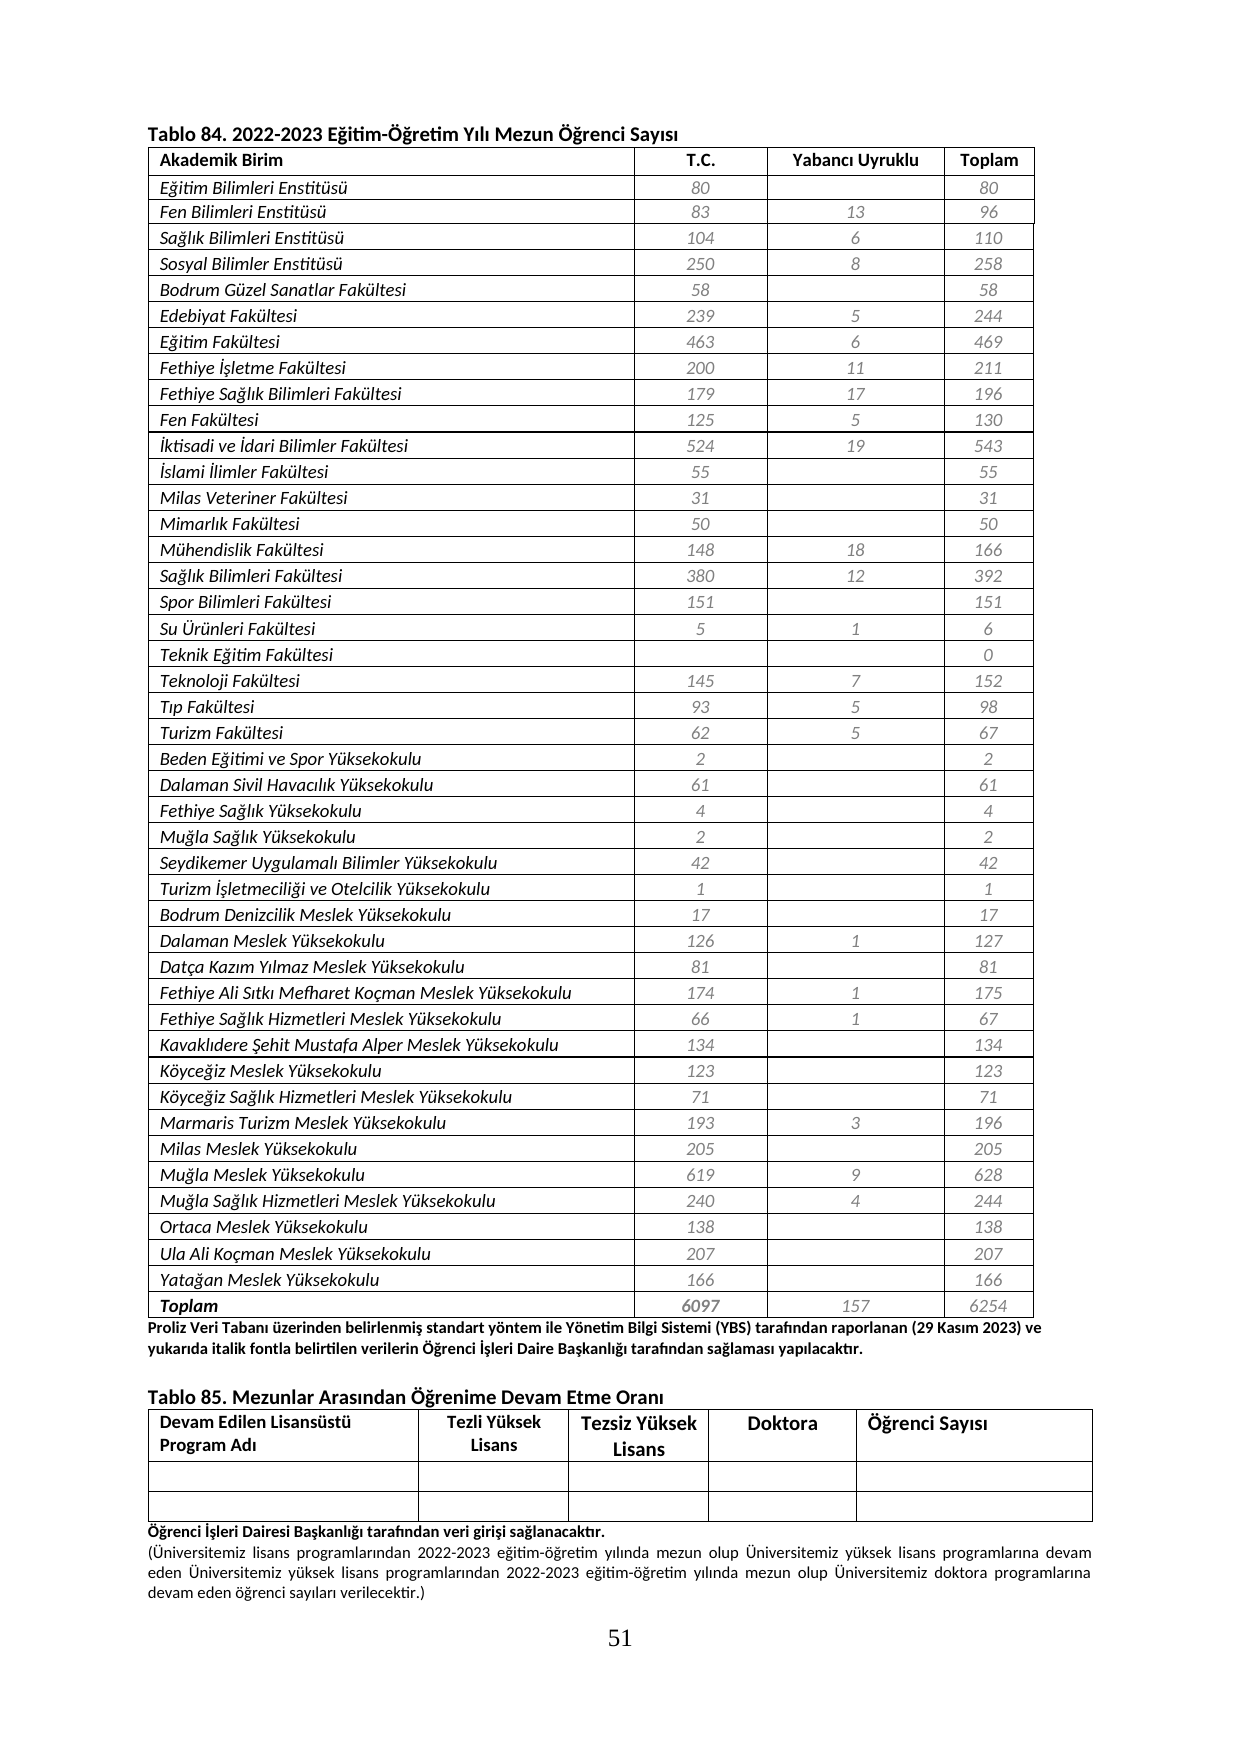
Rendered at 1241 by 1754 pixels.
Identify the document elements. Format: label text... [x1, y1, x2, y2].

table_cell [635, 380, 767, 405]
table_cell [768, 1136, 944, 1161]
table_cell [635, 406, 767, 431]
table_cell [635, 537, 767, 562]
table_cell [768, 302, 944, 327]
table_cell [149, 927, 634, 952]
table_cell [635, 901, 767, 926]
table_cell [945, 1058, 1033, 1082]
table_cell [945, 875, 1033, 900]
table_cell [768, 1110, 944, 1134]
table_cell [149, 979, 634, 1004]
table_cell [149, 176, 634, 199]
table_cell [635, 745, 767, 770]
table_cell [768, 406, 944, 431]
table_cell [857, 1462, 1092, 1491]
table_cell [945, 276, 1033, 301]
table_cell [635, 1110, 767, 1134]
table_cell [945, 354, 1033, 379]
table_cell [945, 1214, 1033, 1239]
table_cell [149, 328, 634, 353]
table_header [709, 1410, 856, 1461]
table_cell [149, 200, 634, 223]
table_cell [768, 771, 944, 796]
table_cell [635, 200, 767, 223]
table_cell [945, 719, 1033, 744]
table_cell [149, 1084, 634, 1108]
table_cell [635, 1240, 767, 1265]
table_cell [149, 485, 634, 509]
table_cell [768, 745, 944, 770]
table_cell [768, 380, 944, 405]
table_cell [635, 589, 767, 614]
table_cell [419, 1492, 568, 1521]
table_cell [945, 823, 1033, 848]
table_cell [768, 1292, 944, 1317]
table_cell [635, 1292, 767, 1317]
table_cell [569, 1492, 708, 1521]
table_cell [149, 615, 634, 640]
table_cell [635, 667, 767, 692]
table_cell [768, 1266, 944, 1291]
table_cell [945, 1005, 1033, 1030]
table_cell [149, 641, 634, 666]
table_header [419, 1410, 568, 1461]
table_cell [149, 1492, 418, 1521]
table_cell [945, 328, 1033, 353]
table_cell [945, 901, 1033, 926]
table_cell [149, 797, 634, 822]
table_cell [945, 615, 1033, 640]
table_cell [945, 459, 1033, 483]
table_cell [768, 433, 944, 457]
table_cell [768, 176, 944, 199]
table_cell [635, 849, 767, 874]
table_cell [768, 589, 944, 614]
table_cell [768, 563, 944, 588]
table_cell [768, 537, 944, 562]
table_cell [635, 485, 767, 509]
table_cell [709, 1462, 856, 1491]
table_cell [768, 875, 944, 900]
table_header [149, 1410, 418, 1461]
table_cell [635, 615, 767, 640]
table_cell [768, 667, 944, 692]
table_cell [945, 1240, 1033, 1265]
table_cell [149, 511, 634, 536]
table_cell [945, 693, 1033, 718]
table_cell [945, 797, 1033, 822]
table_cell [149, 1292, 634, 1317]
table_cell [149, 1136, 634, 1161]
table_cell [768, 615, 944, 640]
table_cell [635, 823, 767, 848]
text Tablo 84. 2022-2023 Eğitim-Öğretim Yılı Mezun Öğrenci Sayısı [148, 121, 1092, 147]
text (Üniversitemiz lisans programlarından 2022-2023 eğitim-öğretim yılında mezun olup Üniversitemiz yüksek lisans programlarına devam eden Üniversitemiz yüksek lisans programlarından 2022-2023 eğitim-öğretim yılında mezun olup Üniversitemiz doktora programlarına devam eden öğrenci sayıları verilecektir.) [148, 1542, 1092, 1603]
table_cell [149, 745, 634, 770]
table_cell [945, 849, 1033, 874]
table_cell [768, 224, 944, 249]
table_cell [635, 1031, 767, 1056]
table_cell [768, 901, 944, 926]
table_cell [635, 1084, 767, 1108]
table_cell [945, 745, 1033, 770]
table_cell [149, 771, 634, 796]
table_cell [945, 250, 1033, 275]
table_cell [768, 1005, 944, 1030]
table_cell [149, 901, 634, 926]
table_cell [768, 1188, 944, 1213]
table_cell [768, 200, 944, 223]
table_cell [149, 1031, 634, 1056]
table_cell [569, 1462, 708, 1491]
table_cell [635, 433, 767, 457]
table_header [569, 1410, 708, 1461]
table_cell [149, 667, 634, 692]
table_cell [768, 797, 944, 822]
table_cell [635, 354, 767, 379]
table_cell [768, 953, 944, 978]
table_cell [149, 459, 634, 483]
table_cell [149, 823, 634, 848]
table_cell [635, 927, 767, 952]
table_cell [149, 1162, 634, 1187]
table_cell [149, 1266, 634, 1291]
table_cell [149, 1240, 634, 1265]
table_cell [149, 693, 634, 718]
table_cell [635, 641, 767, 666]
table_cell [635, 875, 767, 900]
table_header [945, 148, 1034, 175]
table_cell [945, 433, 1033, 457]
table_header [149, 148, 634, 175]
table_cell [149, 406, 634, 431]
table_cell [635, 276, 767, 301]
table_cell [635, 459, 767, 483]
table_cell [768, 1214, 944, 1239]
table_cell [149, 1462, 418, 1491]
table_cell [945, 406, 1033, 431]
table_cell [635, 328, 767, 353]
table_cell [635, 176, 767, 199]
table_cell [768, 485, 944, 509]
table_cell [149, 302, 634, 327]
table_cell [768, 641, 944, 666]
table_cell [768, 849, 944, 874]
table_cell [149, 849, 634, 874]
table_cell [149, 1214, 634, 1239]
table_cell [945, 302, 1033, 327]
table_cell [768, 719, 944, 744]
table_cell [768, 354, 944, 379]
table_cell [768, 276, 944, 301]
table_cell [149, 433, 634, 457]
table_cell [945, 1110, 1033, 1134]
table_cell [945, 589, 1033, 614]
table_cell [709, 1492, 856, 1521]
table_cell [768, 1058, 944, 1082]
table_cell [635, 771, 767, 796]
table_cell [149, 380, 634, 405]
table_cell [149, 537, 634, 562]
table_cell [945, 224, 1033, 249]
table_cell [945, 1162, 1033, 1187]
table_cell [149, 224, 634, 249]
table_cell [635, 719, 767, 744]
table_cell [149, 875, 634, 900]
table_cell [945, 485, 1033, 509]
text Proliz Veri Tabanı üzerinden belirlenmiş standart yöntem ile Yönetim Bilgi Sistemi (YBS) tarafından raporlanan (29 Kasım 2023) ve yukarıda italik fontla belirtilen verilerin Öğrenci İşleri Daire Başkanlığı tarafından sağlaması yapılacaktır. [148, 1318, 1092, 1358]
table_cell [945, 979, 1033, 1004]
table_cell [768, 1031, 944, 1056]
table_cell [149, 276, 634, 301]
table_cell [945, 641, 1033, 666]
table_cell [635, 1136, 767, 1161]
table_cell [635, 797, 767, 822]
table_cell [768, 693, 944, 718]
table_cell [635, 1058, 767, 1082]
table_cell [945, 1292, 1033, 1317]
text Öğrenci İşleri Dairesi Başkanlığı tarafından veri girişi sağlanacaktır. [148, 1522, 1092, 1542]
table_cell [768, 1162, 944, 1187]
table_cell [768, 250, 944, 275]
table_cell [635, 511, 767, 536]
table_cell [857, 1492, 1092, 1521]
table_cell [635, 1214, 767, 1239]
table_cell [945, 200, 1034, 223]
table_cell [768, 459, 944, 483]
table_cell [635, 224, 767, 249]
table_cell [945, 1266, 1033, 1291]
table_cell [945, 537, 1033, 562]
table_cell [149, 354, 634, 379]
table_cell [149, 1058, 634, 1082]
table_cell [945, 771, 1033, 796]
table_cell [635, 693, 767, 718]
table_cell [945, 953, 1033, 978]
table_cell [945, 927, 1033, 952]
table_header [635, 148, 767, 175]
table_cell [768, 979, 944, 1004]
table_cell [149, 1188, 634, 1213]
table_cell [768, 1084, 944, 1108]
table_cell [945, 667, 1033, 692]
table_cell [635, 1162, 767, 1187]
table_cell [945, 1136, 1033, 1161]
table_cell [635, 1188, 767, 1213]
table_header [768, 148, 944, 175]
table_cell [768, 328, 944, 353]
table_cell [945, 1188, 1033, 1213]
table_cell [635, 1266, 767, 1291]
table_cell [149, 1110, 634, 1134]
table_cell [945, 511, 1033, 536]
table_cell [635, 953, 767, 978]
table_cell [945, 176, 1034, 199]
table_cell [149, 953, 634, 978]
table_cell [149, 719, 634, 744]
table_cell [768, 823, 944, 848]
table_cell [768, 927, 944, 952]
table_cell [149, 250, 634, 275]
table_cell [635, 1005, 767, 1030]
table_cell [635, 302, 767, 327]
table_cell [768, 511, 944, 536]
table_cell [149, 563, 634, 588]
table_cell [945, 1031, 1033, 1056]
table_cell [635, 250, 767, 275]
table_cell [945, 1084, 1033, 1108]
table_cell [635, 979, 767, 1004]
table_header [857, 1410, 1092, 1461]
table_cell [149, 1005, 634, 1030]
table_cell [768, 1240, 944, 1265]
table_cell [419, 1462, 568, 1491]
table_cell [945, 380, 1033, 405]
text Tablo 85. Mezunlar Arasından Öğrenime Devam Etme Oranı [148, 1384, 1092, 1409]
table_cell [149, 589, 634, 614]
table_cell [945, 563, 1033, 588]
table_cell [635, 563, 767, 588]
